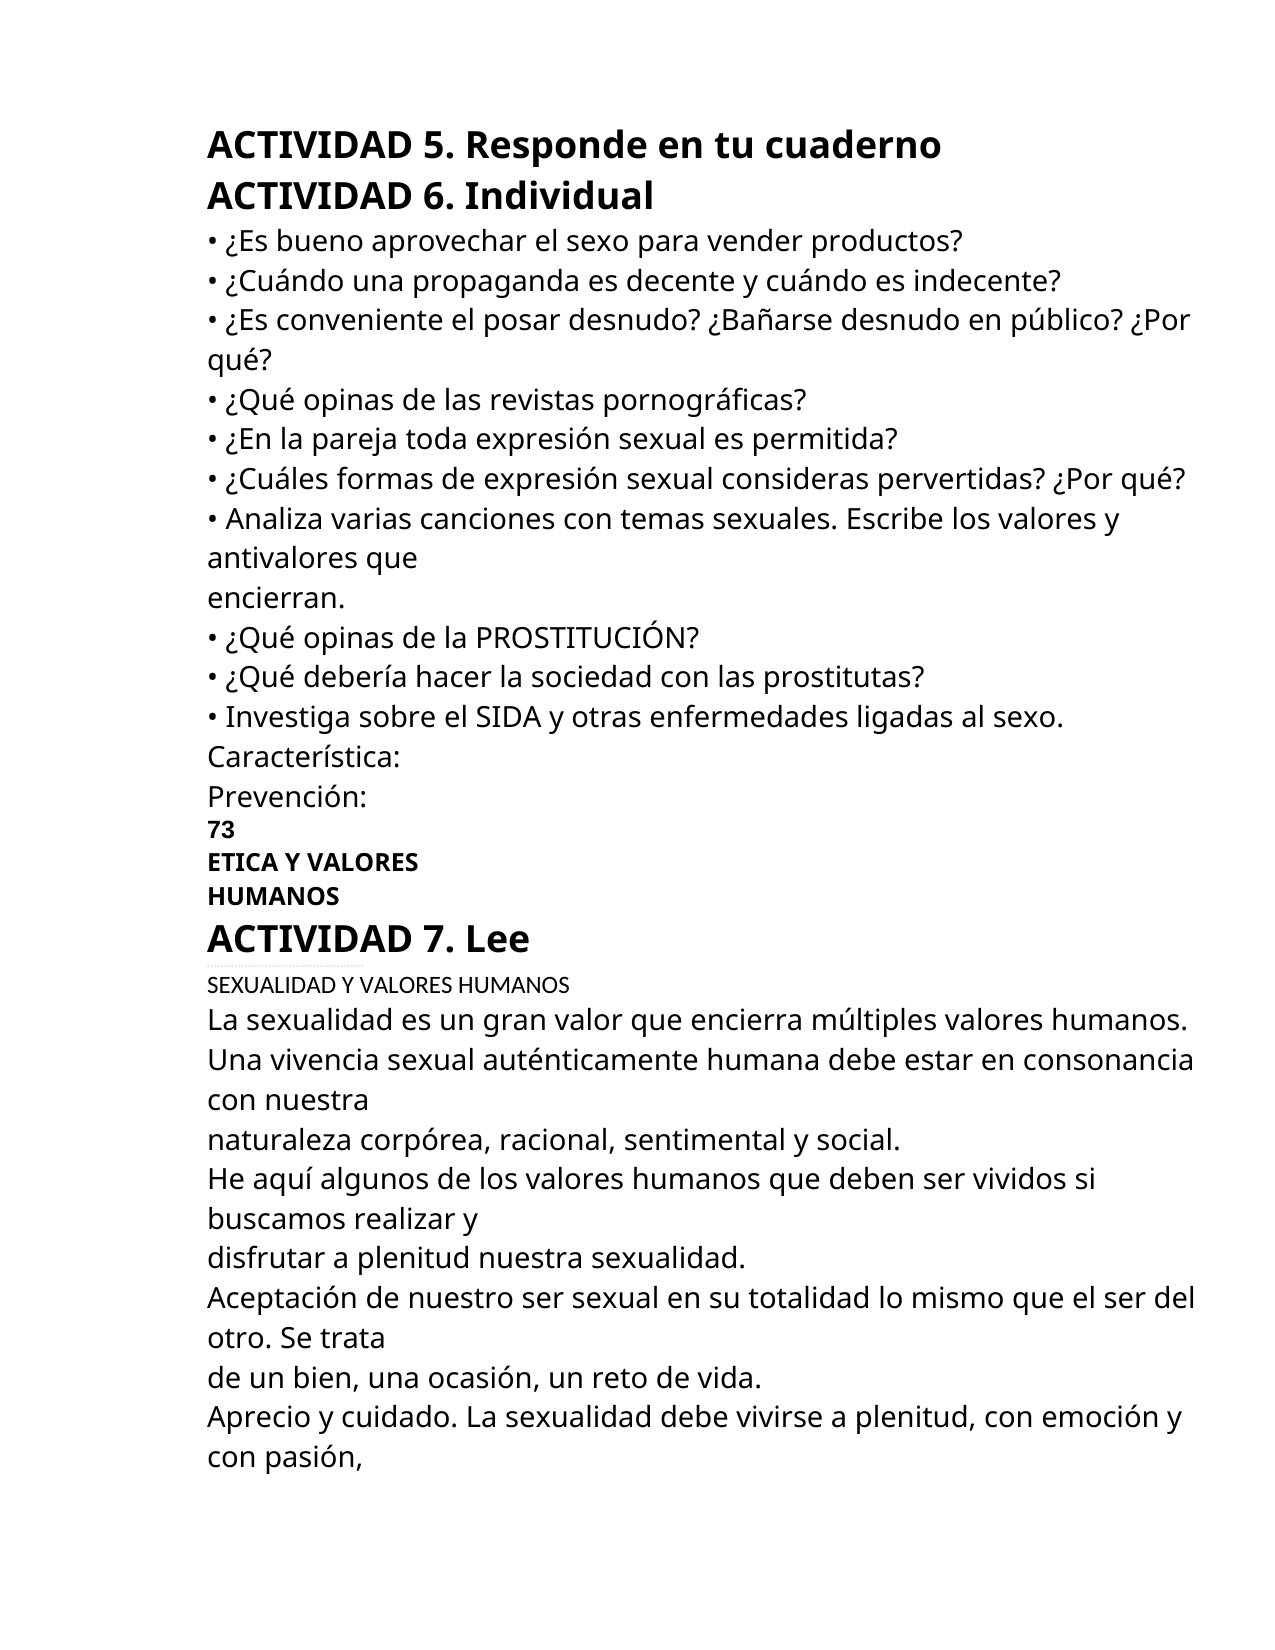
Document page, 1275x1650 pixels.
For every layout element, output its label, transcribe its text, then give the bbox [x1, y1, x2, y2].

text • ¿Cuándo una propaganda es decente y cuándo es indecente? [207, 260, 1201, 299]
text • ¿Qué opinas de las revistas pornográficas? [207, 379, 1201, 419]
text naturaleza corpórea, racional, sentimental y social. [207, 1119, 1201, 1158]
text • ¿Qué debería hacer la sociedad con las prostitutas? [207, 657, 1201, 696]
text ETICA Y VALORES [207, 844, 1201, 878]
text Aprecio y cuidado. La sexualidad debe vivirse a plenitud, con emoción y con pasión, [207, 1397, 1201, 1476]
text ACTIVIDAD 5. Responde en tu cuaderno [207, 118, 1201, 169]
text ACTIVIDAD 7. Lee [207, 912, 1201, 963]
text ACTIVIDAD 6. Individual [207, 169, 1201, 220]
text • ¿En la pareja toda expresión sexual es permitida? [207, 419, 1201, 458]
text • ¿Qué opinas de la PROSTITUCIÓN? [207, 617, 1201, 657]
text Una vivencia sexual auténticamente humana debe estar en consonancia con nuestra [207, 1039, 1201, 1119]
text SEXUALIDAD Y VALORES HUMANOS [207, 969, 1201, 1000]
text HUMANOS [207, 878, 1201, 912]
text • Investiga sobre el SIDA y otras enfermedades ligadas al sexo. [207, 696, 1201, 736]
text • Analiza varias canciones con temas sexuales. Escribe los valores y antivalores que [207, 498, 1201, 577]
text • ¿Es bueno aprovechar el sexo para vender productos? [207, 220, 1201, 260]
text • ¿Cuáles formas de expresión sexual consideras pervertidas? ¿Por qué? [207, 458, 1201, 498]
text La sexualidad es un gran valor que encierra múltiples valores humanos. [207, 1000, 1201, 1039]
text He aquí algunos de los valores humanos que deben ser vividos si buscamos realizar y [207, 1158, 1201, 1238]
text 73 [207, 816, 1201, 844]
text • ¿Es conveniente el posar desnudo? ¿Bañarse desnudo en público? ¿Por qué? [207, 299, 1201, 379]
text encierran. [207, 577, 1201, 617]
text de un bien, una ocasión, un reto de vida. [207, 1357, 1201, 1397]
text disfrutar a plenitud nuestra sexualidad. [207, 1238, 1201, 1277]
text Característica: [207, 736, 1201, 776]
text Aceptación de nuestro ser sexual en su totalidad lo mismo que el ser del otro. Se trata [207, 1277, 1201, 1357]
text Prevención: [207, 776, 1201, 816]
